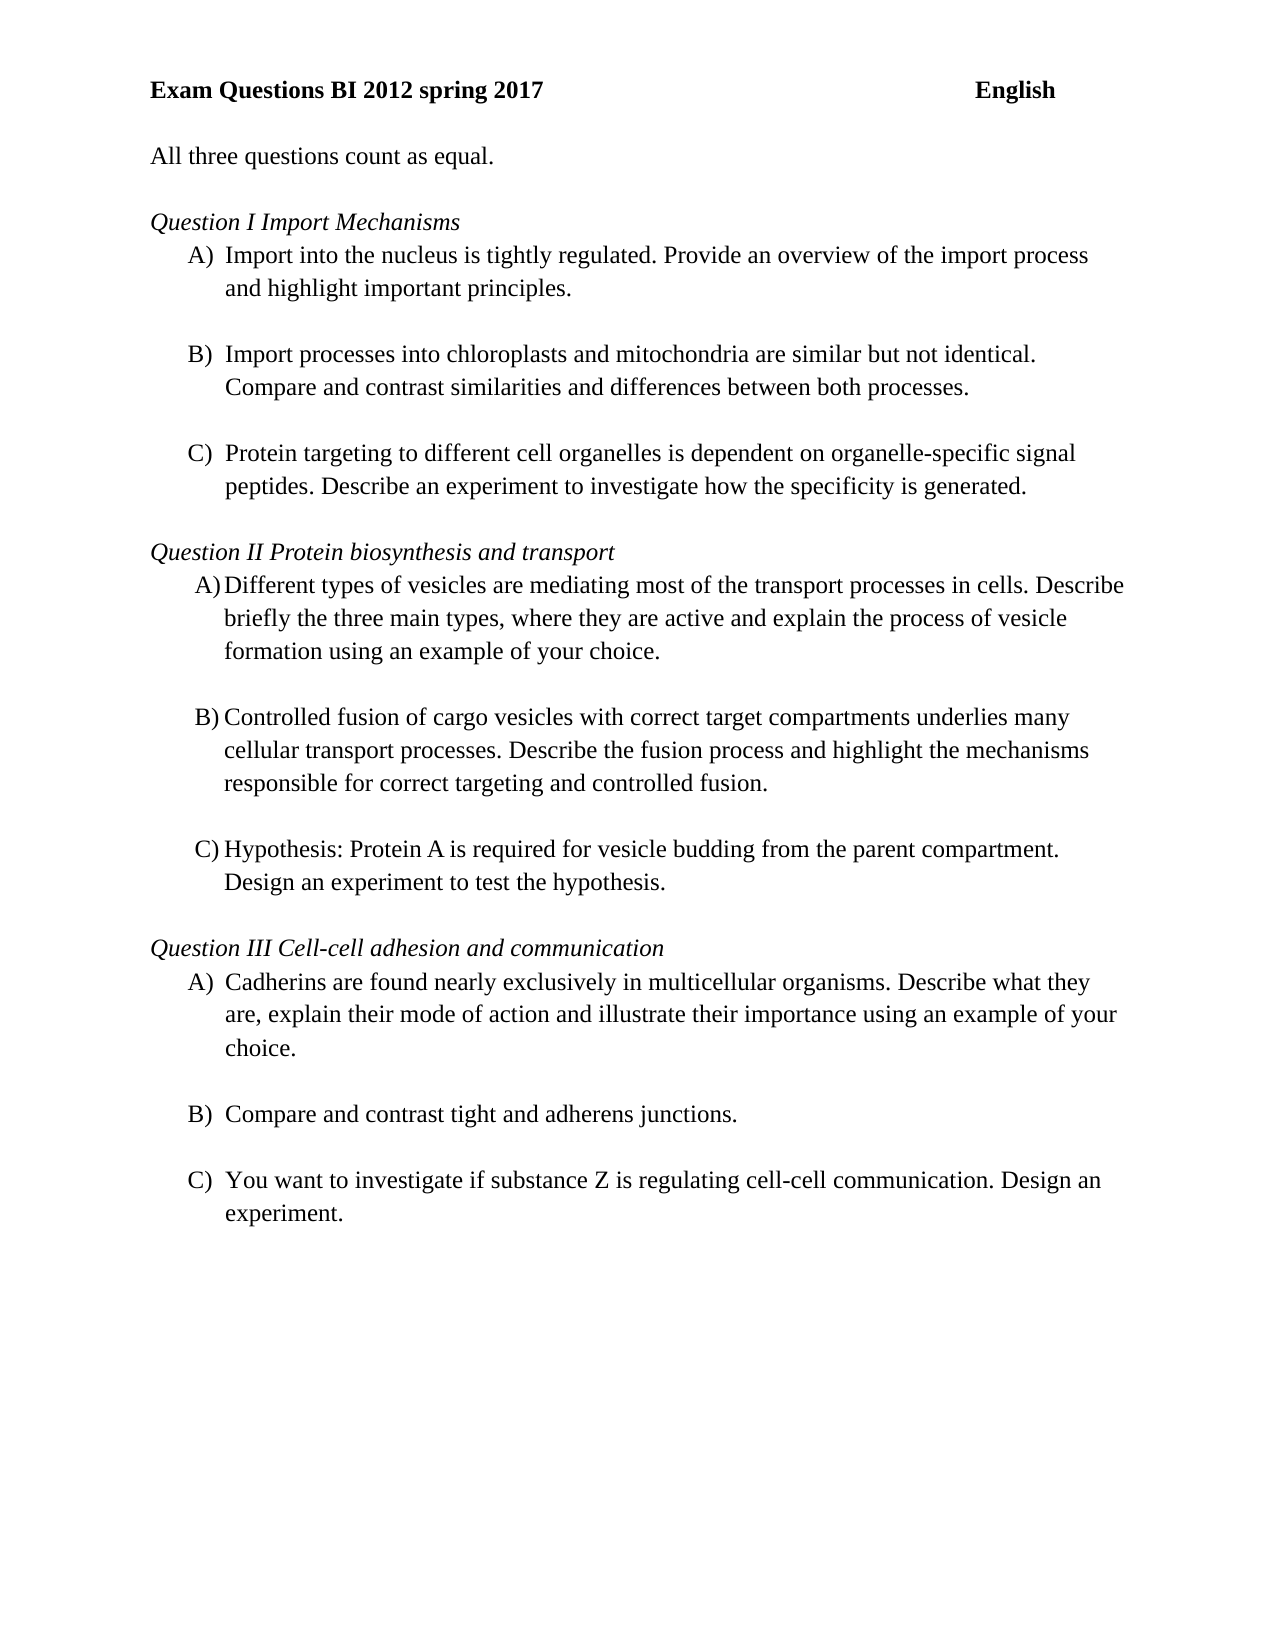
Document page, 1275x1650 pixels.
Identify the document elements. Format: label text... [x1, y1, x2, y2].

text C) Hypothesis: Protein A is required for vesicle budding from the parent compartment. Design an experiment to test the hypothesis. [194, 834, 1125, 896]
list Import processes into chloroplasts and mitochondria are similar but not identical. Compare and contrast similarities and differences between both processes. [187, 339, 1125, 401]
text B) Controlled fusion of cargo vesicles with correct target compartments underlies many cellular transport processes. Describe the fusion process and highlight the mechanisms responsible for correct targeting and controlled fusion. [194, 702, 1125, 797]
list Cadherins are found nearly exclusively in multicellular organisms. Describe what they are, explain their mode of action and illustrate their importance using an example of your choice. [187, 967, 1125, 1061]
text Question I Import Mechanisms [150, 207, 1125, 236]
text All three questions count as equal. [150, 141, 1125, 170]
text Exam Questions BI 2012 spring 2017 English [150, 75, 1125, 104]
list Compare and contrast tight and adherens junctions. [187, 1099, 1125, 1127]
list You want to investigate if substance Z is regulating cell-cell communication. Design an experiment. [187, 1165, 1125, 1226]
list Protein targeting to different cell organelles is dependent on organelle-specific signal peptides. Describe an experiment to investigate how the specificity is generated. [187, 438, 1125, 500]
text A) Different types of vesicles are mediating most of the transport processes in cells. Describe briefly the three main types, where they are active and explain the process of vesicle formation using an example of your choice. [194, 570, 1125, 665]
text Question III Cell-cell adhesion and communication [150, 933, 1125, 962]
list Import into the nucleus is tightly regulated. Provide an overview of the import process and highlight important principles. [187, 240, 1125, 302]
text Question II Protein biosynthesis and transport [150, 537, 1125, 566]
